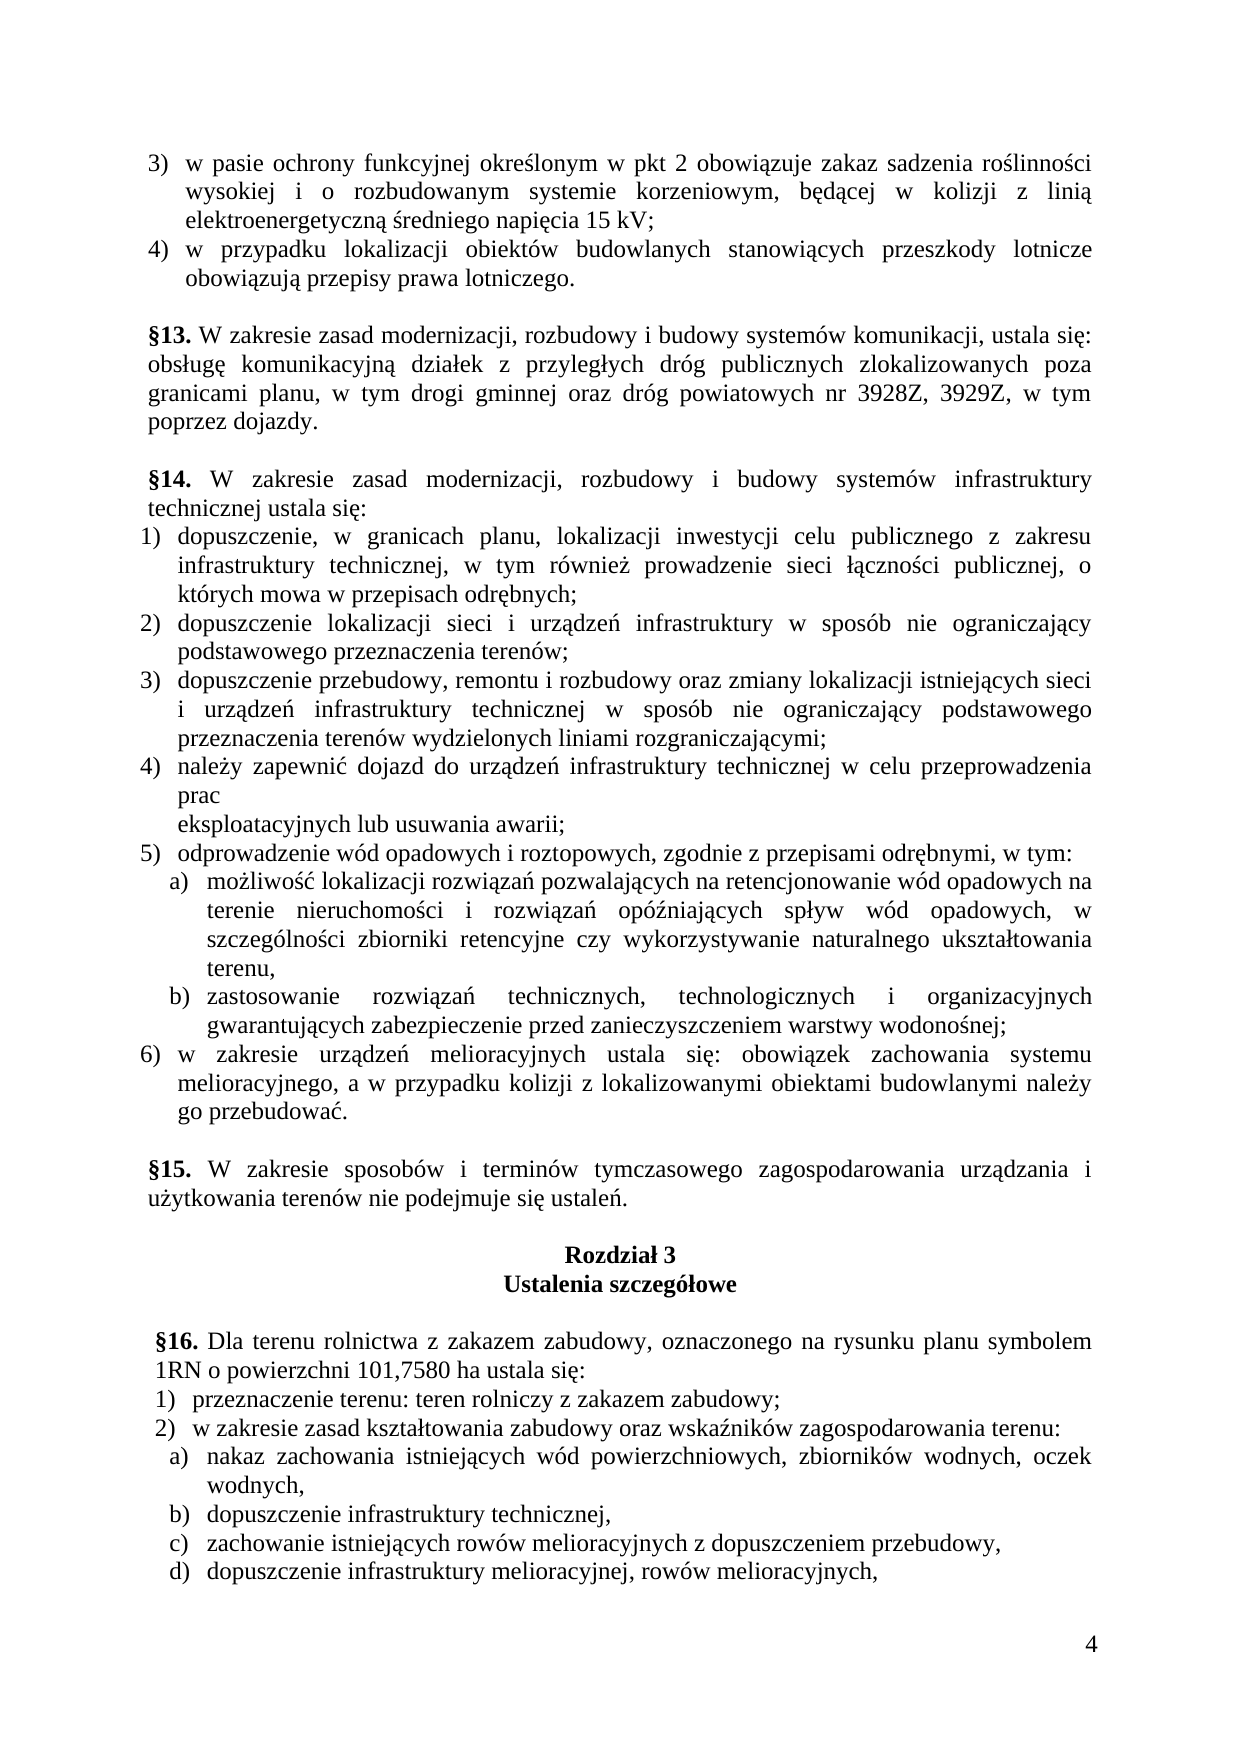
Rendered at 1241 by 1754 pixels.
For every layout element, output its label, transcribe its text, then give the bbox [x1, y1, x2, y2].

text eksploatacyjnych lub usuwania awarii; [177, 809, 1093, 838]
list dopuszczenie lokalizacji sieci i urządzeń infrastruktury w sposób nie ograniczający podstawowego przeznaczenia terenów; [140, 608, 1093, 665]
list w zakresie urządzeń melioracyjnych ustala się: obowiązek zachowania systemu melioracyjnego, a w przypadku kolizji z lokalizowanymi obiektami budowlanymi należy go przebudować. [140, 1039, 1093, 1125]
list w zakresie zasad kształtowania zabudowy oraz wskaźników zagospodarowania terenu: [154, 1413, 1093, 1441]
list dopuszczenie infrastruktury technicznej, [169, 1499, 1093, 1528]
list możliwość lokalizacji rozwiązań pozwalających na retencjonowanie wód opadowych na terenie nieruchomości i rozwiązań opóźniających spływ wód opadowych, w szczególności zbiorniki retencyjne czy wykorzystywanie naturalnego ukształtowania terenu, [169, 866, 1093, 981]
text §16. Dla terenu rolnictwa z zakazem zabudowy, oznaczonego na rysunku planu symbolem 1RN o powierzchni 101,7580 ha ustala się: [154, 1326, 1093, 1384]
list zastosowanie rozwiązań technicznych, technologicznych i organizacyjnych gwarantujących zabezpieczenie przed zanieczyszczeniem warstwy wodonośnej; [169, 981, 1093, 1039]
list przeznaczenie terenu: teren rolniczy z zakazem zabudowy; [154, 1384, 1093, 1413]
list należy zapewnić dojazd do urządzeń infrastruktury technicznej w celu przeprowadzenia prac [140, 751, 1093, 809]
list w przypadku lokalizacji obiektów budowlanych stanowiących przeszkody lotnicze obowiązują przepisy prawa lotniczego. [148, 234, 1093, 291]
list dopuszczenie infrastruktury melioracyjnej, rowów melioracyjnych, [169, 1556, 1093, 1585]
list odprowadzenie wód opadowych i roztopowych, zgodnie z przepisami odrębnymi, w tym: [140, 838, 1093, 866]
list w pasie ochrony funkcyjnej określonym w pkt 2 obowiązuje zakaz sadzenia roślinności wysokiej i o rozbudowanym systemie korzeniowym, będącej w kolizji z linią elektroenergetyczną średniego napięcia 15 kV; [148, 148, 1093, 234]
text Rozdział 3 [148, 1240, 1093, 1269]
list dopuszczenie przebudowy, remontu i rozbudowy oraz zmiany lokalizacji istniejących sieci i urządzeń infrastruktury technicznej w sposób nie ograniczający podstawowego przeznaczenia terenów wydzielonych liniami rozgraniczającymi; [140, 665, 1093, 751]
text Ustalenia szczegółowe [148, 1269, 1093, 1298]
list zachowanie istniejących rowów melioracyjnych z dopuszczeniem przebudowy, [169, 1528, 1093, 1556]
text §15. W zakresie sposobów i terminów tymczasowego zagospodarowania urządzania i użytkowania terenów nie podejmuje się ustaleń. [148, 1154, 1093, 1211]
list dopuszczenie, w granicach planu, lokalizacji inwestycji celu publicznego z zakresu infrastruktury technicznej, w tym również prowadzenie sieci łączności publicznej, o których mowa w przepisach odrębnych; [140, 521, 1093, 608]
list nakaz zachowania istniejących wód powierzchniowych, zbiorników wodnych, oczek wodnych, [169, 1441, 1093, 1499]
text §14. W zakresie zasad modernizacji, rozbudowy i budowy systemów infrastruktury technicznej ustala się: [148, 464, 1093, 521]
text §13. W zakresie zasad modernizacji, rozbudowy i budowy systemów komunikacji, ustala się: obsługę komunikacyjną działek z przyległych dróg publicznych zlokalizowanych poza granicami planu, w tym drogi gminnej oraz dróg powiatowych nr 3928Z, 3929Z, w tym poprzez dojazdy. [148, 320, 1093, 435]
